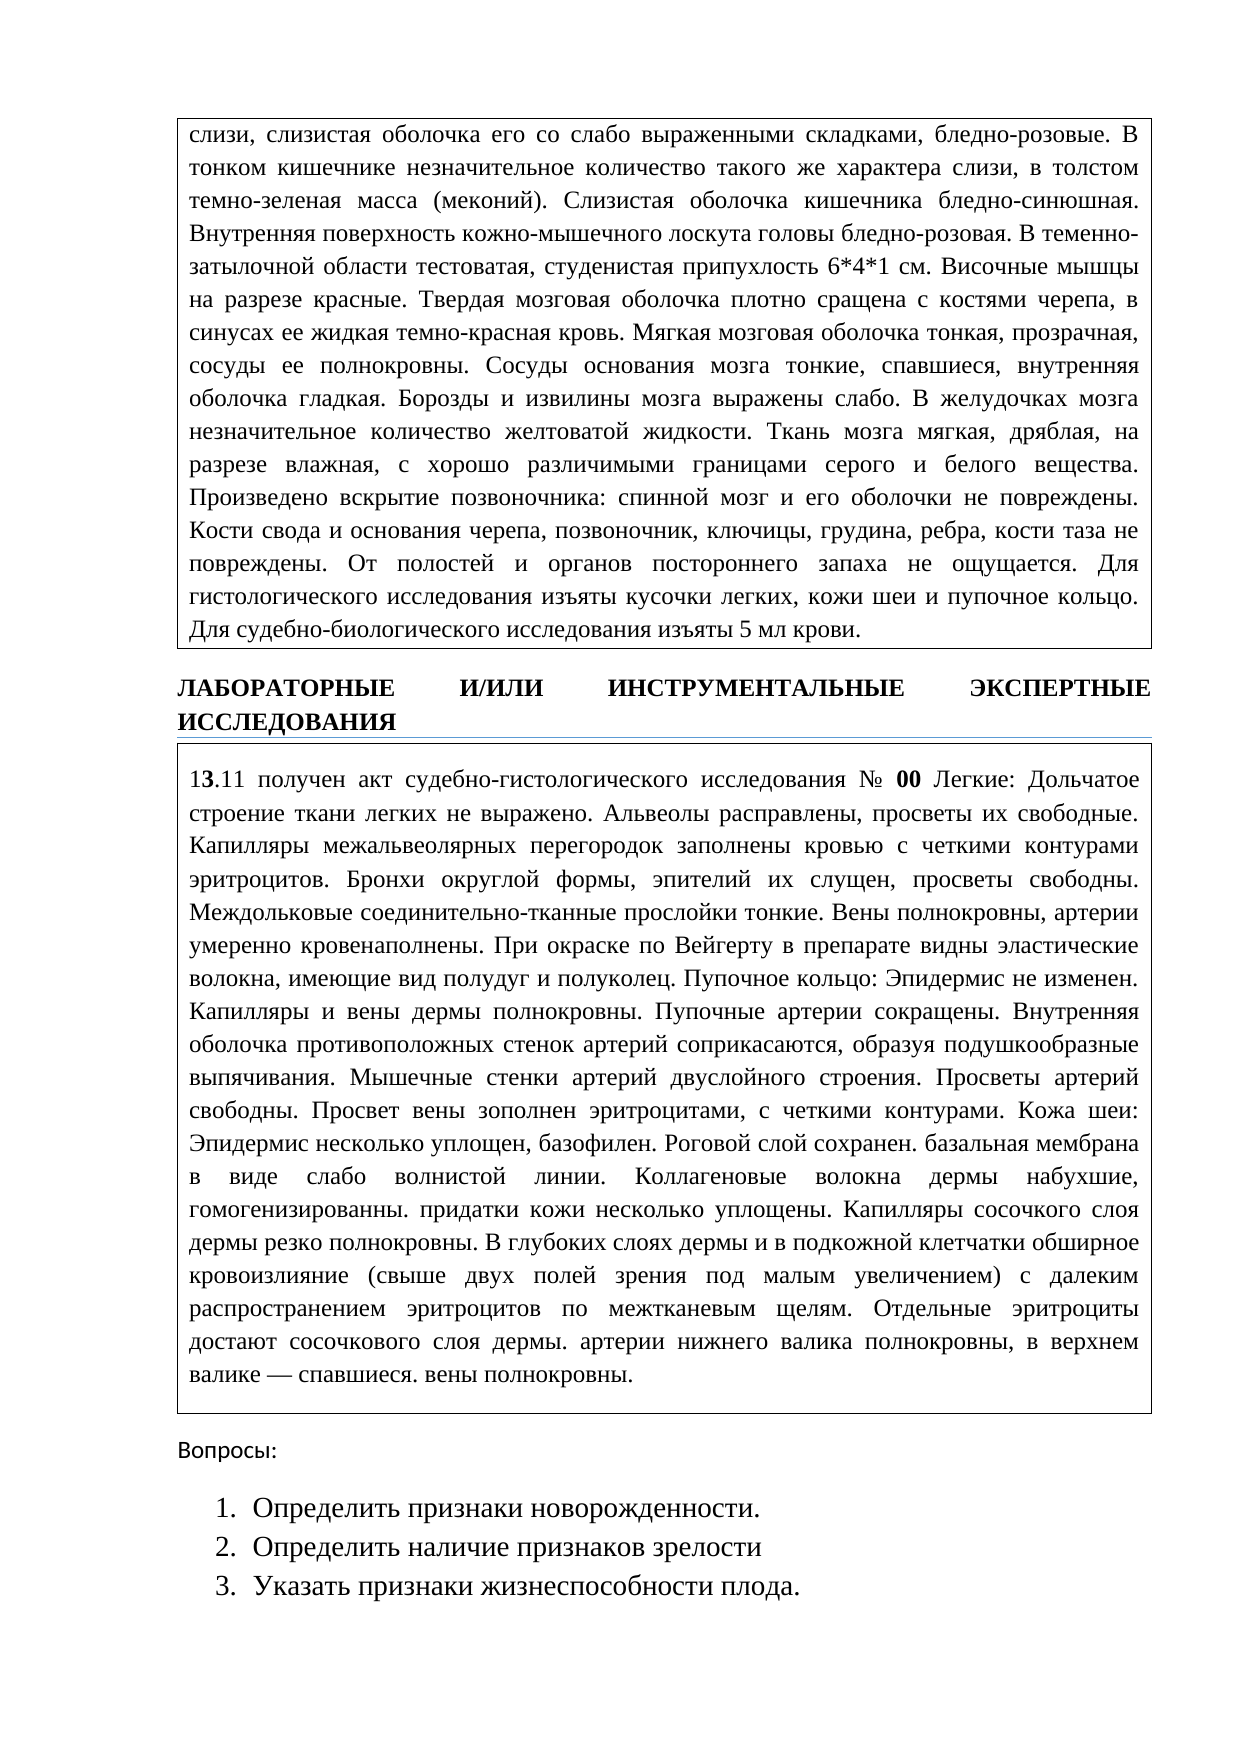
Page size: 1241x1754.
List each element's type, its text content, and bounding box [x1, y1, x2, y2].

subtitle ЛАБОРАТОРНЫЕ И/или ИНСТРУМЕНТАЛЬНЫЕ ЭКСПЕРТНЫЕ ИССЛЕДОВАНИЯ [177, 673, 1152, 737]
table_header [178, 119, 1151, 647]
list Определить признаки новорожденности. [215, 1491, 1152, 1524]
list Определить наличие признаков зрелости [215, 1529, 1152, 1563]
list Указать признаки жизнеспособности плода. [215, 1568, 1152, 1601]
table_header 13.11 получен акт судебно-гистологического исследования № 00 Легкие: Дольчатое строение ткани легких не выражено. Альвеолы расправлены, просветы их свободные. Капилляры межальвеолярных перегородок заполнены кровью с четкими контурами эритроцитов. Бронхи округлой формы, эпителий их слущен, просветы свободны. Междольковые соединительно-тканные прослойки тонкие. Вены полнокровны, артерии умеренно кровенаполнены. При окраске по Вейгерту в препарате видны эластические волокна, имеющие вид полудуг и полуколец. Пупочное кольцо: Эпидермис не изменен. Капилляры и вены дермы полнокровны. Пупочные артерии сокращены. Внутренняя оболочка противоположных стенок артерий соприкасаются, образуя подушкообразные выпячивания. Мышечные стенки артерий двуслойного строения. Просветы артерий свободны. Просвет вены зополнен эритроцитами, с четкими контурами. Кожа шеи: Эпидермис несколько уплощен, базофилен. Роговой слой сохранен. базальная мембрана в виде слабо волнистой линии. Коллагеновые волокна дермы набухшие, гомогенизированны. придатки кожи несколько уплощены. Капилляры сосочкого слоя дермы резко полнокровны. В глубоких слоях дермы и в подкожной клетчатки обширное кровоизлияние (свыше двух полей зрения под малым увеличением) с далеким распространением эритроцитов по межтканевым щелям. Отдельные эритроциты достают сосочкового слоя дермы. артерии нижнего валика полнокровны, в верхнем валике — спавшиеся. вены полнокровны. [178, 744, 1151, 1413]
text Вопросы: [177, 1435, 1152, 1465]
